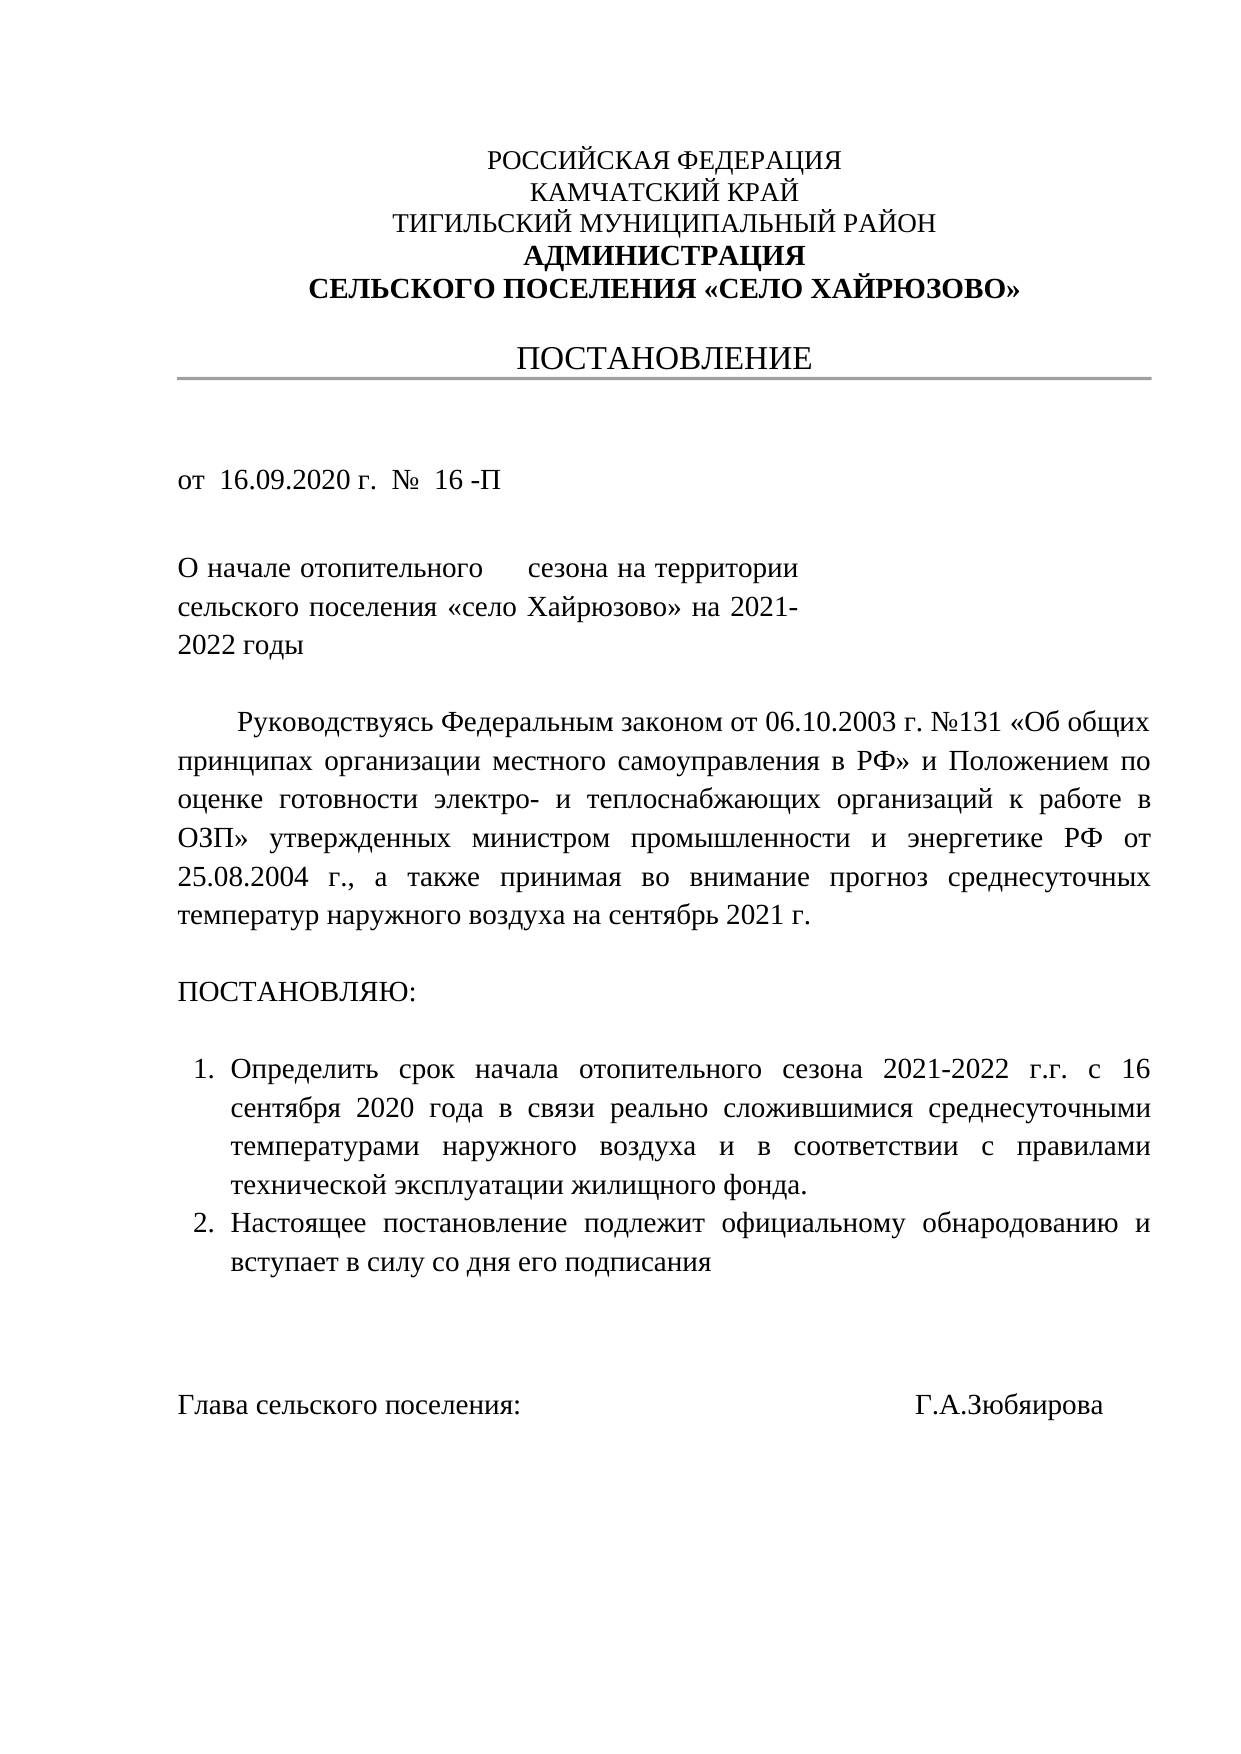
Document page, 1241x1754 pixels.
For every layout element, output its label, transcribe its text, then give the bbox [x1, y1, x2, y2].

text администрация [177, 238, 1152, 271]
table_header О начале отопительного сезона на территории сельского поселения «село Хайрюзово» на 2021-2022 годы [166, 550, 810, 704]
text сельского поселения «СЕЛО ХАЙРЮЗОВО» [177, 271, 1152, 305]
text Камчатский край [177, 176, 1152, 207]
text ТИГИЛЬСКИЙ муниципальный район [177, 207, 1152, 238]
text Российская Федерация [177, 144, 1152, 176]
text ПОСТАНОВЛЕНИЕ [177, 338, 1152, 376]
text Руководствуясь Федеральным законом от 06.10.2003 г. №131 «Об общих принципах организации местного самоуправления в РФ» и Положением по оценке готовности электро- и теплоснабжающих организаций к работе в ОЗП» утвержденных министром промышленности и энергетике РФ от 25.08.2004 г., а также принимая во внимание прогноз среднесуточных температур наружного воздуха на сентябрь 2021 г. [177, 704, 1152, 931]
text ПОСТАНОВЛЯЮ: [177, 974, 1152, 1008]
list Определить срок начала отопительного сезона 2021-2022 г.г. с 16 сентября 2020 года в связи реально сложившимися среднесуточными температурами наружного воздуха и в соответствии с правилами технической эксплуатации жилищного фонда. [193, 1051, 1152, 1201]
text от 16.09.2020 г. № 16 -П [177, 462, 1152, 496]
text Глава сельского поселения: Г.А.Зюбяирова [177, 1387, 1152, 1421]
list Настоящее постановление подлежит официальному обнародованию и вступает в силу со дня его подписания [193, 1206, 1152, 1278]
